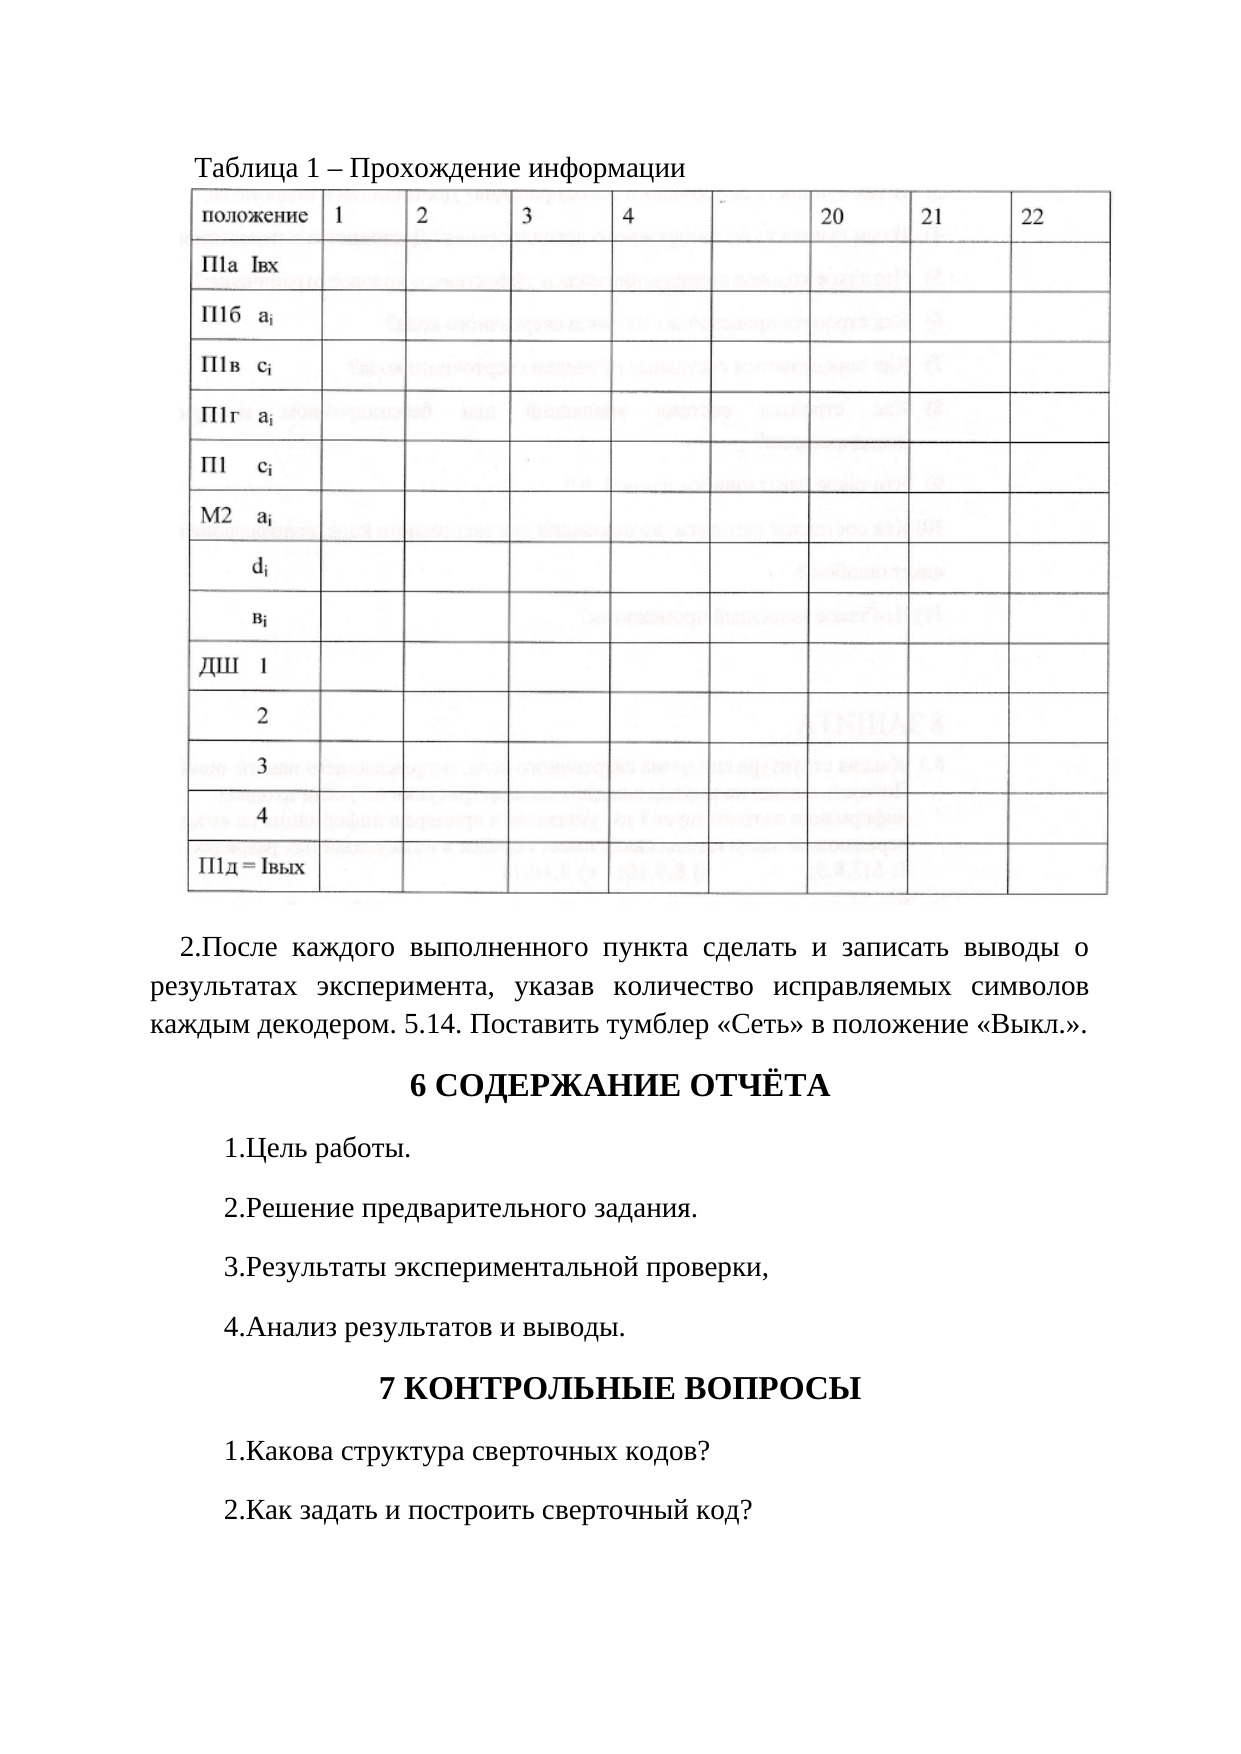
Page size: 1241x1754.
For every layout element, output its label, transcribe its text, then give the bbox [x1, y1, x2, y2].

text 7 КОНТРОЛЬНЫЕ ВОПРОСЫ [150, 1368, 1090, 1406]
text 4.Анализ результатов и выводы. [150, 1309, 1090, 1342]
text 2.После каждого выполненного пункта сделать и записать выводы о результатах эксперимента, указав количество исправляемых символов каждым декодером. 5.14. Поставить тумблер «Сеть» в положение «Выкл.». [150, 929, 1090, 1040]
picture [179, 188, 1121, 905]
text 2.Решение предварительного задания. [150, 1190, 1090, 1223]
text 3.Результаты экспериментальной проверки, [150, 1249, 1090, 1283]
text 6 СОДЕРЖАНИЕ ОТЧЁТА [150, 1066, 1090, 1104]
text 1.Цель работы. [150, 1131, 1090, 1164]
text 2.Как задать и построить сверточный код? [150, 1492, 1090, 1526]
text Таблица 1 – Прохождение информации [150, 150, 1090, 183]
text 1.Какова структура сверточных кодов? [150, 1433, 1090, 1466]
